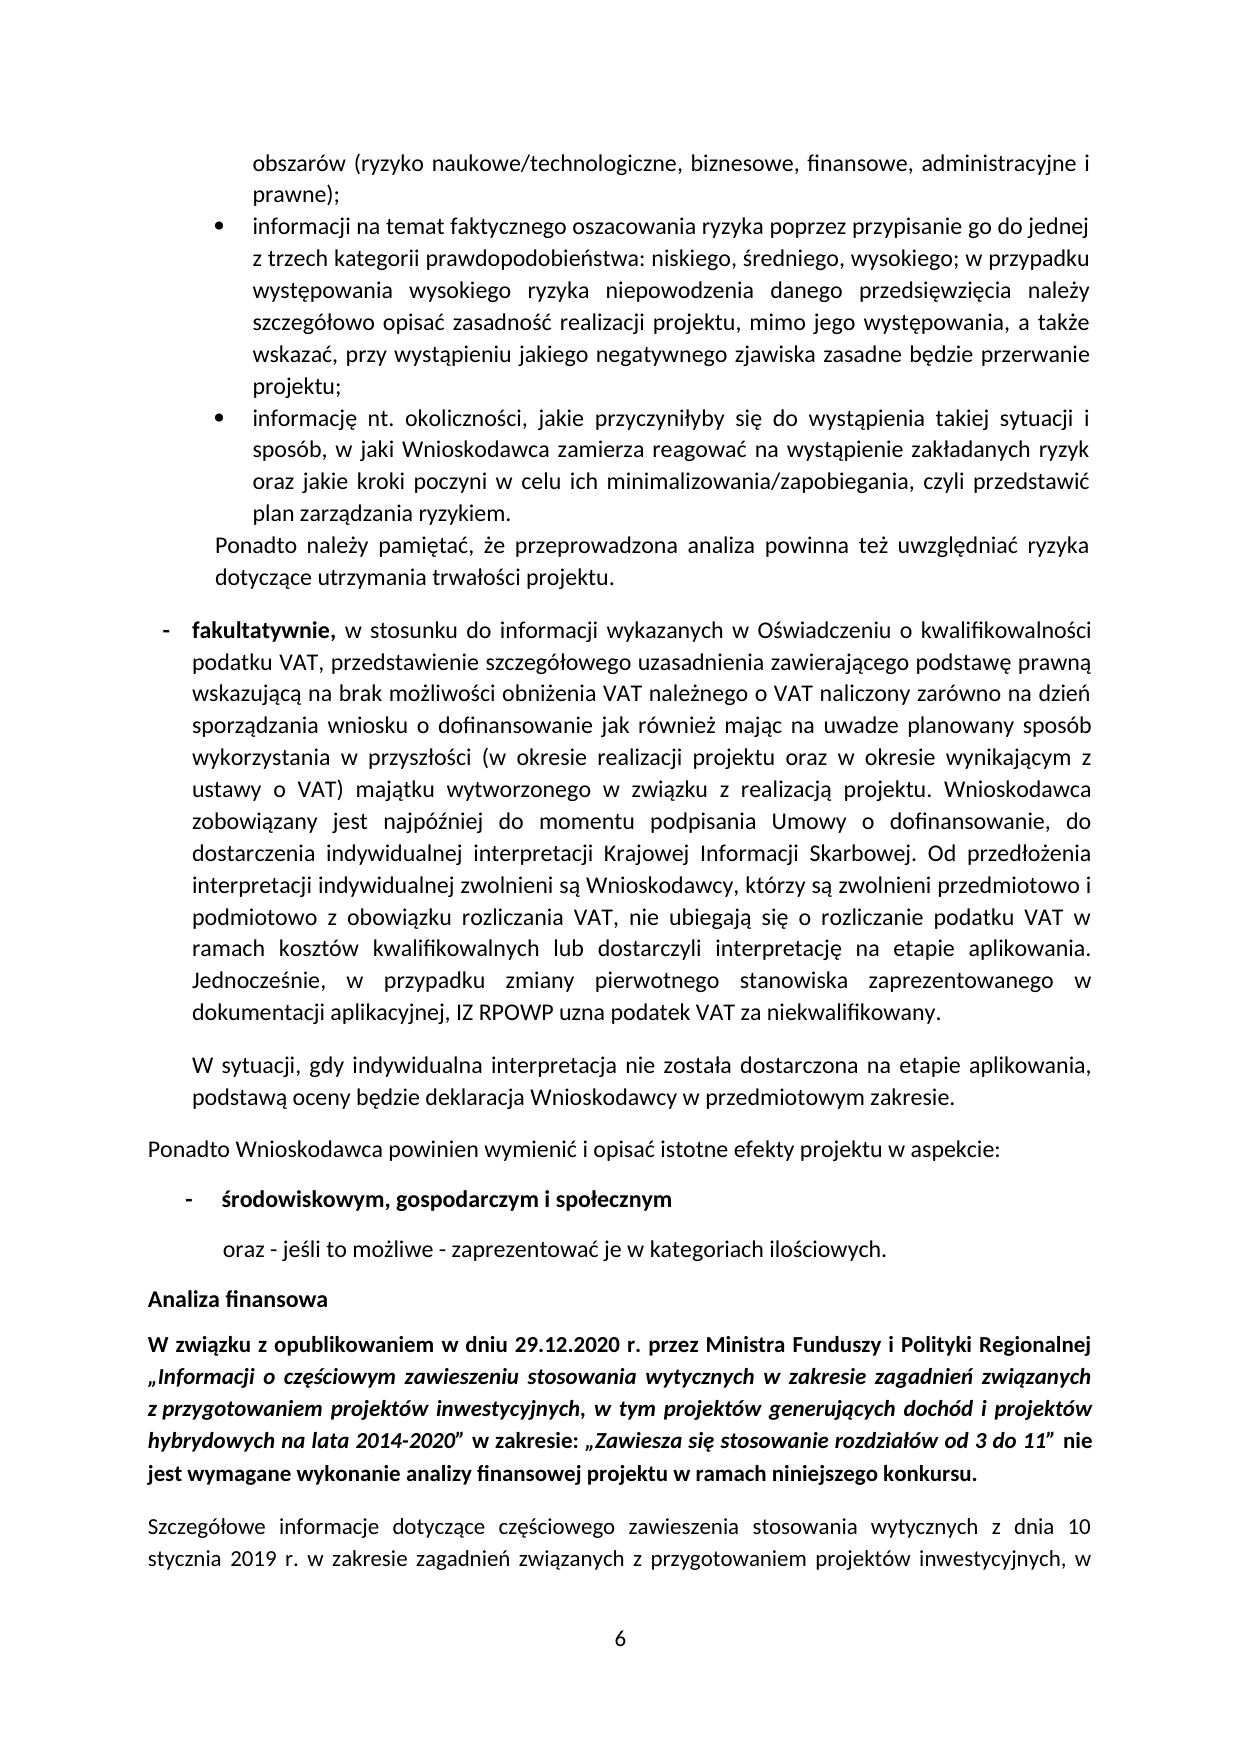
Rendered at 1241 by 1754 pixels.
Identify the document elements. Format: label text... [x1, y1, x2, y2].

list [215, 148, 1091, 209]
text oraz - jeśli to możliwe - zaprezentować je w kategoriach ilościowych. [223, 1234, 1093, 1263]
text Ponadto Wnioskodawca powinien wymienić i opisać istotne efekty projektu w aspekcie: [148, 1134, 1093, 1163]
list informacji na temat faktycznego oszacowania ryzyka poprzez przypisanie go do jednej z trzech kategorii prawdopodobieństwa: niskiego, średniego, wysokiego; w przypadku występowania wysokiego ryzyka niepowodzenia danego przedsięwzięcia należy szczegółowo opisać zasadność realizacji projektu, mimo jego występowania, a także wskazać, przy wystąpieniu jakiego negatywnego zjawiska zasadne będzie przerwanie projektu; [215, 211, 1091, 400]
text W sytuacji, gdy indywidualna interpretacja nie została dostarczona na etapie aplikowania, podstawą oceny będzie deklaracja Wnioskodawcy w przedmiotowym zakresie. [192, 1050, 1093, 1111]
text - środowiskowym, gospodarczym i społecznym [185, 1184, 1093, 1213]
text - fakultatywnie, w stosunku do informacji wykazanych w Oświadczeniu o kwalifikowalności podatku VAT, przedstawienie szczegółowego uzasadnienia zawierającego podstawę prawną wskazującą na brak możliwości obniżenia VAT należnego o VAT naliczony zarówno na dzień sporządzania wniosku o dofinansowanie jak również mając na uwadze planowany sposób wykorzystania w przyszłości (w okresie realizacji projektu oraz w okresie wynikającym z ustawy o VAT) majątku wytworzonego w związku z realizacją projektu. Wnioskodawca zobowiązany jest najpóźniej do momentu podpisania Umowy o dofinansowanie, do dostarczenia indywidualnej interpretacji Krajowej Informacji Skarbowej. Od przedłożenia interpretacji indywidualnej zwolnieni są Wnioskodawcy, którzy są zwolnieni przedmiotowo i podmiotowo z obowiązku rozliczania VAT, nie ubiegają się o rozliczanie podatku VAT w ramach kosztów kwalifikowalnych lub dostarczyli interpretację na etapie aplikowania. Jednocześnie, w przypadku zmiany pierwotnego stanowiska zaprezentowanego w dokumentacji aplikacyjnej, IZ RPOWP uzna podatek VAT za niekwalifikowany. [162, 615, 1093, 1026]
text Ponadto należy pamiętać, że przeprowadzona analiza powinna też uwzględniać ryzyka dotyczące utrzymania trwałości projektu. [215, 530, 1091, 591]
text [148, 1512, 1093, 1572]
text Analiza finansowa [148, 1284, 1093, 1313]
text W związku z opublikowaniem w dniu 29.12.2020 r. przez Ministra Funduszy i Polityki Regionalnej „Informacji o częściowym zawieszeniu stosowania wytycznych w zakresie zagadnień związanych z przygotowaniem projektów inwestycyjnych, w tym projektów generujących dochód i projektów hybrydowych na lata 2014-2020” w zakresie: „Zawiesza się stosowanie rozdziałów od 3 do 11” nie jest wymagane wykonanie analizy finansowej projektu w ramach niniejszego konkursu. [148, 1330, 1093, 1487]
list informację nt. okoliczności, jakie przyczyniłyby się do wystąpienia takiej sytuacji i sposób, w jaki Wnioskodawca zamierza reagować na wystąpienie zakładanych ryzyk oraz jakie kroki poczyni w celu ich minimalizowania/zapobiegania, czyli przedstawić plan zarządzania ryzykiem. [215, 403, 1091, 527]
